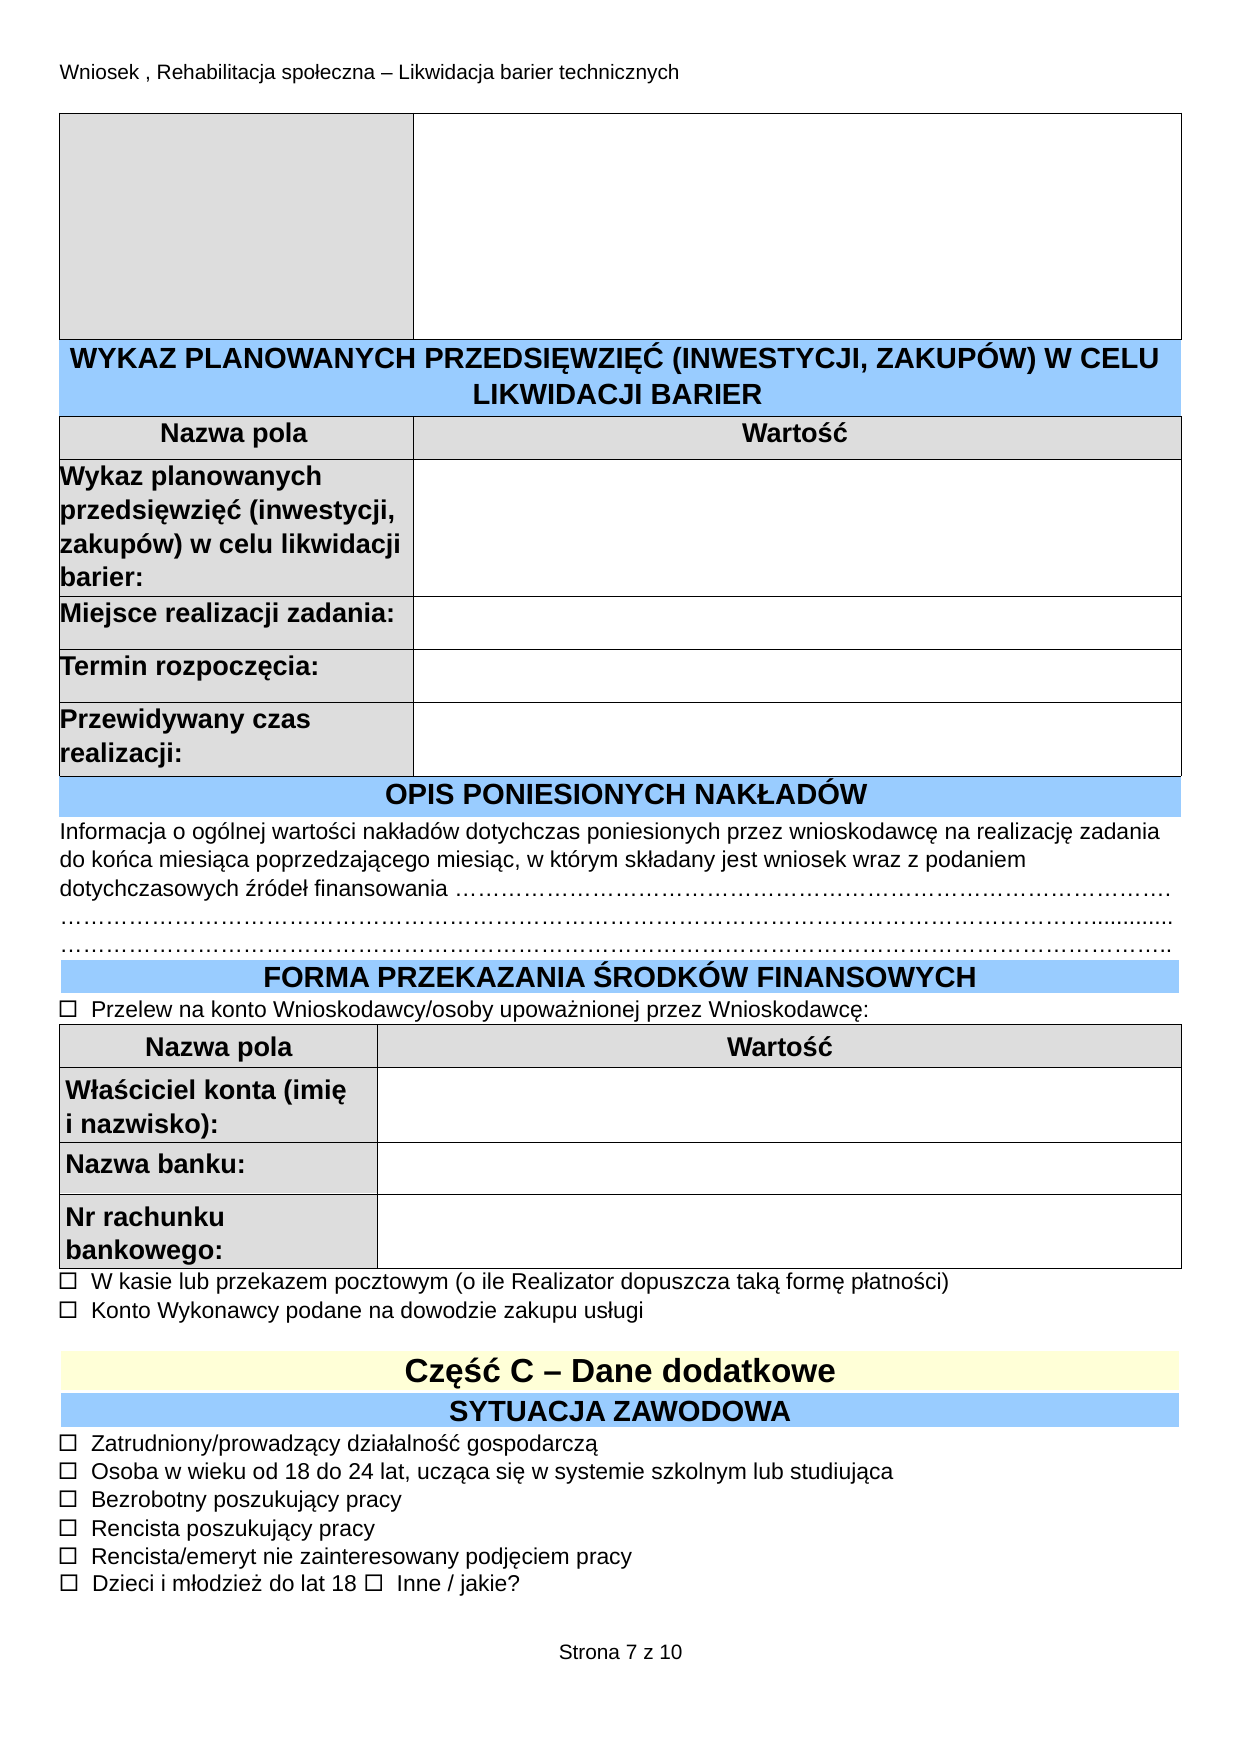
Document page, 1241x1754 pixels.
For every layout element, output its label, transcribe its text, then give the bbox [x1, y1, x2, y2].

table_header Wartość [378, 1025, 1181, 1067]
table_header Nazwa pola [60, 1025, 377, 1067]
subtitle SYTUACJA ZAWODOWA [61, 1393, 1179, 1427]
subtitle FORMA PRZEKAZANIA ŚRODKÓW FINANSOWYCH [61, 960, 1179, 993]
table_cell [414, 597, 1181, 649]
table_cell [414, 703, 1181, 776]
table_cell Termin rozpoczęcia: [60, 650, 413, 702]
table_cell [60, 114, 413, 339]
text  Zatrudniony/prowadzący działalność gospodarczą [58, 1430, 1179, 1456]
table_cell Nr rachunku bankowego: [60, 1195, 377, 1268]
table_cell Przewidywany czas realizacji: [60, 703, 413, 776]
table_cell Wykaz planowanych przedsięwzięć (inwestycji, zakupów) w celu likwidacji barier: [60, 460, 413, 596]
table_cell Nazwa banku: [60, 1143, 377, 1193]
text  W kasie lub przekazem pocztowym (o ile Realizator dopuszcza taką formę płatności) [58, 1268, 1179, 1294]
table_cell [414, 460, 1181, 596]
table_cell Informacja o ogólnej wartości nakładów dotychczas poniesionych przez wnioskodawcę na realizację zadania do końca miesiąca poprzedzającego miesiąc, w którym składany jest wniosek wraz z podaniem dotychczasowych źródeł finansowania …………………………………………………………………………………. ………………………………………………………………………………………………………………………............. ……………………………………………………………………………………………………………………………….. [59, 817, 1181, 960]
table_cell [378, 1143, 1181, 1193]
text Część C – Dane dodatkowe [61, 1351, 1179, 1390]
table_cell [414, 114, 1181, 339]
text  Przelew na konto Wnioskodawcy/osoby upoważnionej przez Wnioskodawcę: [58, 996, 1179, 1022]
table_cell OPIS PONIESIONYCH NAKŁADÓW [59, 777, 1181, 817]
text  Osoba w wieku od 18 do 24 lat, ucząca się w systemie szkolnym lub studiująca [58, 1458, 1179, 1484]
table_cell Miejsce realizacji zadania: [60, 597, 413, 649]
table_cell Nazwa pola [60, 417, 413, 459]
text  Konto Wykonawcy podane na dowodzie zakupu usługi [58, 1297, 1179, 1323]
table_cell Właściciel konta (imię i nazwisko): [60, 1068, 377, 1141]
table_cell WYKAZ PLANOWANYCH PRZEDSIĘWZIĘĆ (INWESTYCJI, ZAKUPÓW) W CELU LIKWIDACJI BARIER [59, 340, 1181, 416]
text  Rencista poszukujący pracy [58, 1515, 1179, 1541]
table_cell [378, 1068, 1181, 1141]
table_cell [414, 650, 1181, 702]
table_cell [378, 1195, 1181, 1268]
text  Rencista/emeryt nie zainteresowany podjęciem pracy  Dzieci i młodzież do lat 18  Inne / jakie? [58, 1543, 633, 1597]
table_cell Wartość [414, 417, 1181, 459]
text  Bezrobotny poszukujący pracy [58, 1486, 1179, 1513]
